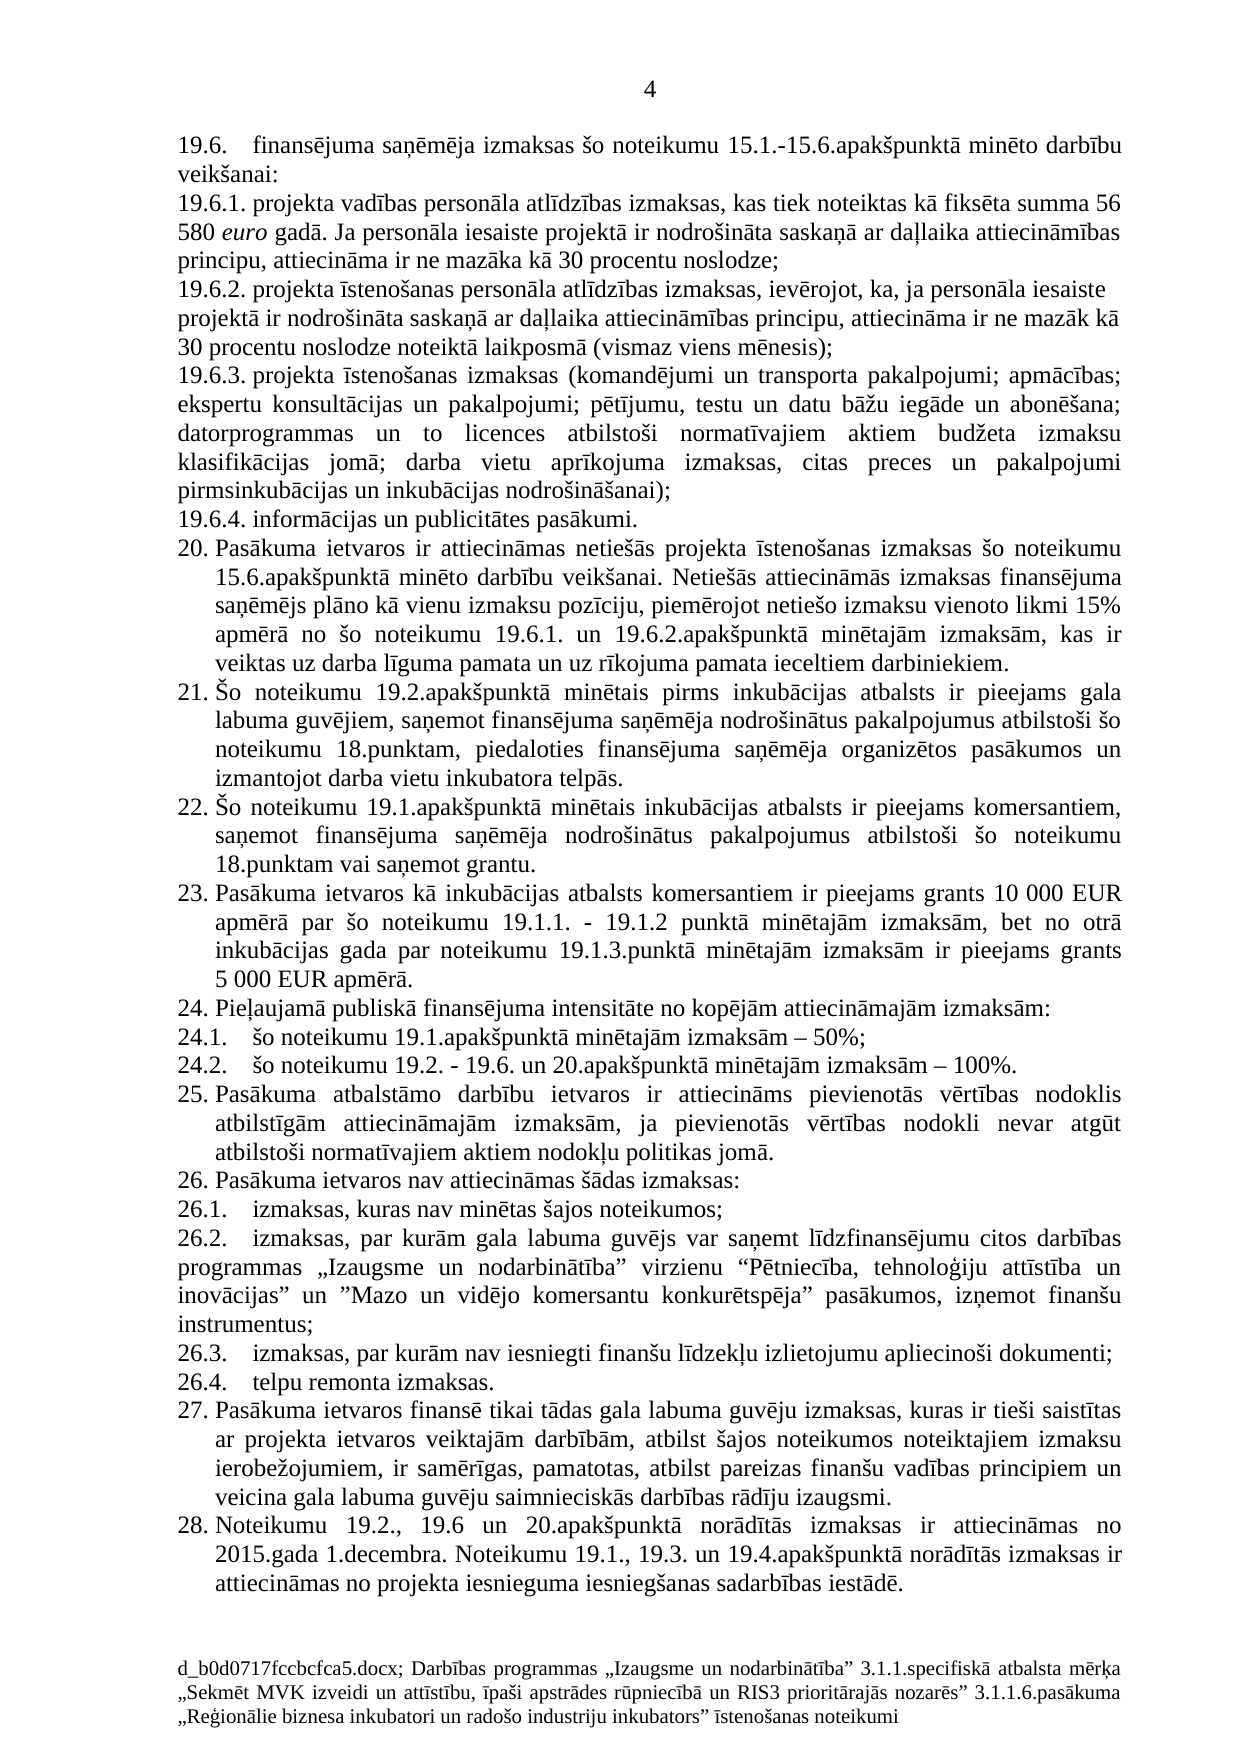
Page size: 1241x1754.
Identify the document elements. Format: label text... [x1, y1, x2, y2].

list izmaksas, par kurām gala labuma guvējs var saņemt līdzfinansējumu citos darbības programmas „Izaugsme un nodarbinātība” virzienu “Pētniecība, tehnoloģiju attīstība un inovācijas” un ”Mazo un vidējo komersantu konkurētspēja” pasākumos, izņemot finanšu instrumentus; [177, 1223, 1122, 1338]
list izmaksas, kuras nav minētas šajos noteikumos; [177, 1194, 1122, 1223]
list Pasākuma ietvaros ir attiecināmas netiešās projekta īstenošanas izmaksas šo noteikumu 15.6.apakšpunktā minēto darbību veikšanai. Netiešās attiecināmās izmaksas finansējuma saņēmējs plāno kā vienu izmaksu pozīciju, piemērojot netiešo izmaksu vienoto likmi 15% apmērā no šo noteikumu 19.6.1. un 19.6.2.apakšpunktā minētajām izmaksām, kas ir veiktas uz darba līguma pamata un uz rīkojuma pamata ieceltiem darbiniekiem. [177, 533, 1122, 677]
list Pasākuma ietvaros kā inkubācijas atbalsts komersantiem ir pieejams grants 10 000 EUR apmērā par šo noteikumu 19.1.1. - 19.1.2 punktā minētajām izmaksām, bet no otrā inkubācijas gada par noteikumu 19.1.3.punktā minētajām izmaksām ir pieejams grants 5 000 EUR apmērā. [177, 878, 1122, 993]
list izmaksas, par kurām nav iesniegti finanšu līdzekļu izlietojumu apliecinoši dokumenti; [177, 1338, 1122, 1367]
list Noteikumu 19.2., 19.6 un 20.apakšpunktā norādītās izmaksas ir attiecināmas no 2015.gada 1.decembra. Noteikumu 19.1., 19.3. un 19.4.apakšpunktā norādītās izmaksas ir attiecināmas no projekta iesnieguma iesniegšanas sadarbības iestādē. [177, 1511, 1122, 1597]
list Šo noteikumu 19.1.apakšpunktā minētais inkubācijas atbalsts ir pieejams komersantiem, saņemot finansējuma saņēmēja nodrošinātus pakalpojumus atbilstoši šo noteikumu 18.punktam vai saņemot grantu. [177, 792, 1122, 878]
list šo noteikumu 19.2. - 19.6. un 20.apakšpunktā minētajām izmaksām – 100%. [177, 1051, 1122, 1079]
list projekta īstenošanas personāla atlīdzības izmaksas, ievērojot, ka, ja personāla iesaiste projektā ir nodrošināta saskaņā ar daļlaika attiecināmības principu, attiecināma ir ne mazāk kā 30 procentu noslodze noteiktā laikposmā (vismaz viens mēnesis); [177, 274, 1122, 361]
list šo noteikumu 19.1.apakšpunktā minētajām izmaksām – 50%; [177, 1022, 1122, 1051]
list informācijas un publicitātes pasākumi. [177, 504, 1122, 533]
list Pieļaujamā publiskā finansējuma intensitāte no kopējām attiecināmajām izmaksām: [177, 993, 1122, 1022]
list projekta vadības personāla atlīdzības izmaksas, kas tiek noteiktas kā fiksēta summa 56 580 euro gadā. Ja personāla iesaiste projektā ir nodrošināta saskaņā ar daļlaika attiecināmības principu, attiecināma ir ne mazāka kā 30 procentu noslodze; [177, 188, 1122, 274]
list telpu remonta izmaksas. [177, 1367, 1122, 1396]
list finansējuma saņēmēja izmaksas šo noteikumu 15.1.-15.6.apakšpunktā minēto darbību veikšanai: [177, 131, 1122, 188]
list Šo noteikumu 19.2.apakšpunktā minētais pirms inkubācijas atbalsts ir pieejams gala labuma guvējiem, saņemot finansējuma saņēmēja nodrošinātus pakalpojumus atbilstoši šo noteikumu 18.punktam, piedaloties finansējuma saņēmēja organizētos pasākumos un izmantojot darba vietu inkubatora telpās. [177, 677, 1122, 792]
list Pasākuma ietvaros finansē tikai tādas gala labuma guvēju izmaksas, kuras ir tieši saistītas ar projekta ietvaros veiktajām darbībām, atbilst šajos noteikumos noteiktajiem izmaksu ierobežojumiem, ir samērīgas, pamatotas, atbilst pareizas finanšu vadības principiem un veicina gala labuma guvēju saimnieciskās darbības rādīju izaugsmi. [177, 1396, 1122, 1511]
list projekta īstenošanas izmaksas (komandējumi un transporta pakalpojumi; apmācības; ekspertu konsultācijas un pakalpojumi; pētījumu, testu un datu bāžu iegāde un abonēšana; datorprogrammas un to licences atbilstoši normatīvajiem aktiem budžeta izmaksu klasifikācijas jomā; darba vietu aprīkojuma izmaksas, citas preces un pakalpojumi pirmsinkubācijas un inkubācijas nodrošināšanai); [177, 361, 1122, 504]
list Pasākuma ietvaros nav attiecināmas šādas izmaksas: [177, 1166, 1122, 1194]
list Pasākuma atbalstāmo darbību ietvaros ir attiecināms pievienotās vērtības nodoklis atbilstīgām attiecināmajām izmaksām, ja pievienotās vērtības nodokli nevar atgūt atbilstoši normatīvajiem aktiem nodokļu politikas jomā. [177, 1079, 1122, 1166]
